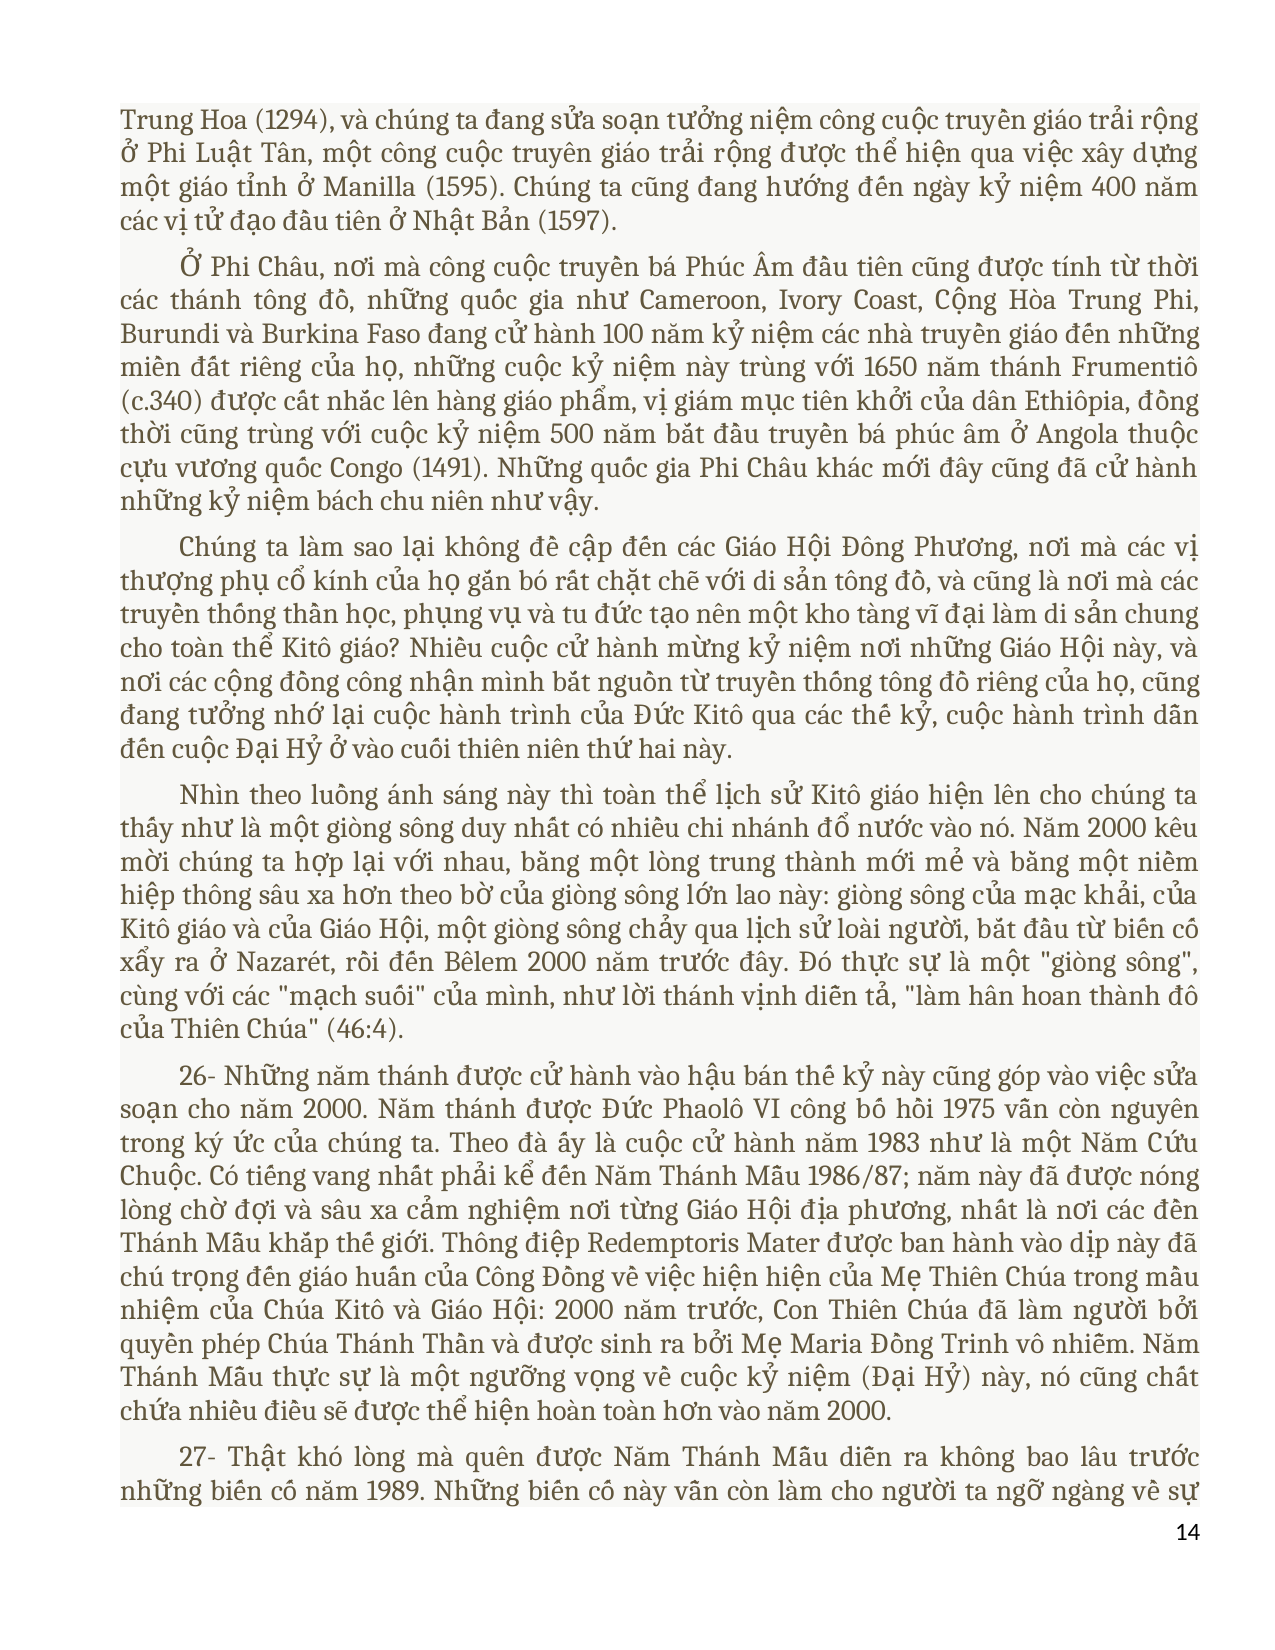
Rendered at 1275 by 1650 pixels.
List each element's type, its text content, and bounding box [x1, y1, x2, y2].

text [120, 103, 1200, 237]
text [120, 1440, 1200, 1507]
text Ở Phi Châu, nơi mà công cuộc truyền bá Phúc Âm đầu tiên cũng được tính từ thời các thánh tông đồ, những quốc gia như Cameroon, Ivory Coast, Cộng Hòa Trung Phi, Burundi và Burkina Faso đang cử hành 100 năm kỷ niệm các nhà truyền giáo đến những miền đất riêng của họ, những cuộc kỷ niệm này trùng với 1650 năm thánh Frumentiô (c.340) được cất nhắc lên hàng giáo phẩm, vị giám mục tiên khởi của dân Ethiôpia, đồng thời cũng trùng với cuộc kỷ niệm 500 năm bắt đầu truyền bá phúc âm ở Angola thuộc cựu vương quốc Congo (1491). Những quốc gia Phi Châu khác mới đây cũng đã cử hành những kỷ niệm bách chu niên như vậy. [120, 250, 1200, 518]
text Chúng ta làm sao lại không đề cập đến các Giáo Hội Đông Phương, nơi mà các vị thượng phụ cổ kính của họ gắn bó rất chặt chẽ với di sản tông đồ, và cũng là nơi mà các truyền thống thần học, phụng vụ và tu đức tạo nên một kho tàng vĩ đại làm di sản chung cho toàn thể Kitô giáo? Nhiều cuộc cử hành mừng kỷ niệm nơi những Giáo Hội này, và nơi các cộng đồng công nhận mình bắt nguồn từ truyền thống tông đồ riêng của họ, cũng đang tưởng nhớ lại cuộc hành trình của Đức Kitô qua các thế kỷ, cuộc hành trình dẫn đến cuộc Đại Hỷ ở vào cuối thiên niên thứ hai này. [120, 531, 1200, 765]
text 26- Những năm thánh được cử hành vào hậu bán thế kỷ này cũng góp vào việc sửa soạn cho năm 2000. Năm thánh được Đức Phaolô VI công bố hồi 1975 vẫn còn nguyên trong ký ức của chúng ta. Theo đà ấy là cuộc cử hành năm 1983 như là một Năm Cứu Chuộc. Có tiếng vang nhất phải kể đến Năm Thánh Mẫu 1986/87; năm này đã được nóng lòng chờ đợi và sâu xa cảm nghiệm nơi từng Giáo Hội địa phương, nhất là nơi các đền Thánh Mẫu khắp thế giới. Thông điệp Redemptoris Mater được ban hành vào dịp này đã chú trọng đến giáo huấn của Công Đồng về việc hiện hiện của Mẹ Thiên Chúa trong mầu nhiệm của Chúa Kitô và Giáo Hội: 2000 năm trước, Con Thiên Chúa đã làm người bởi quyền phép Chúa Thánh Thần và được sinh ra bởi Mẹ Maria Đồng Trinh vô nhiễm. Năm Thánh Mẫu thực sự là một ngưỡng vọng về cuộc kỷ niệm (Đại Hỷ) này, nó cũng chất chứa nhiều điều sẽ được thể hiện hoàn toàn hơn vào năm 2000. [120, 1059, 1200, 1428]
text Nhìn theo luồng ánh sáng này thì toàn thể lịch sử Kitô giáo hiện lên cho chúng ta thấy như là một giòng sông duy nhất có nhiều chi nhánh đổ nước vào nó. Năm 2000 kêu mời chúng ta hợp lại với nhau, bằng một lòng trung thành mới mẻ và bằng một niềm hiệp thông sâu xa hơn theo bờ của giòng sông lớn lao này: giòng sông của mạc khải, của Kitô giáo và của Giáo Hội, một giòng sông chảy qua lịch sử loài người, bắt đầu từ biến cố xẩy ra ở Nazarét, rồi đến Bêlem 2000 năm trước đây. Đó thực sự là một "giòng sông", cùng với các "mạch suối" của mình, như lời thánh vịnh diễn tả, "làm hân hoan thành đô của Thiên Chúa" (46:4). [120, 778, 1200, 1046]
